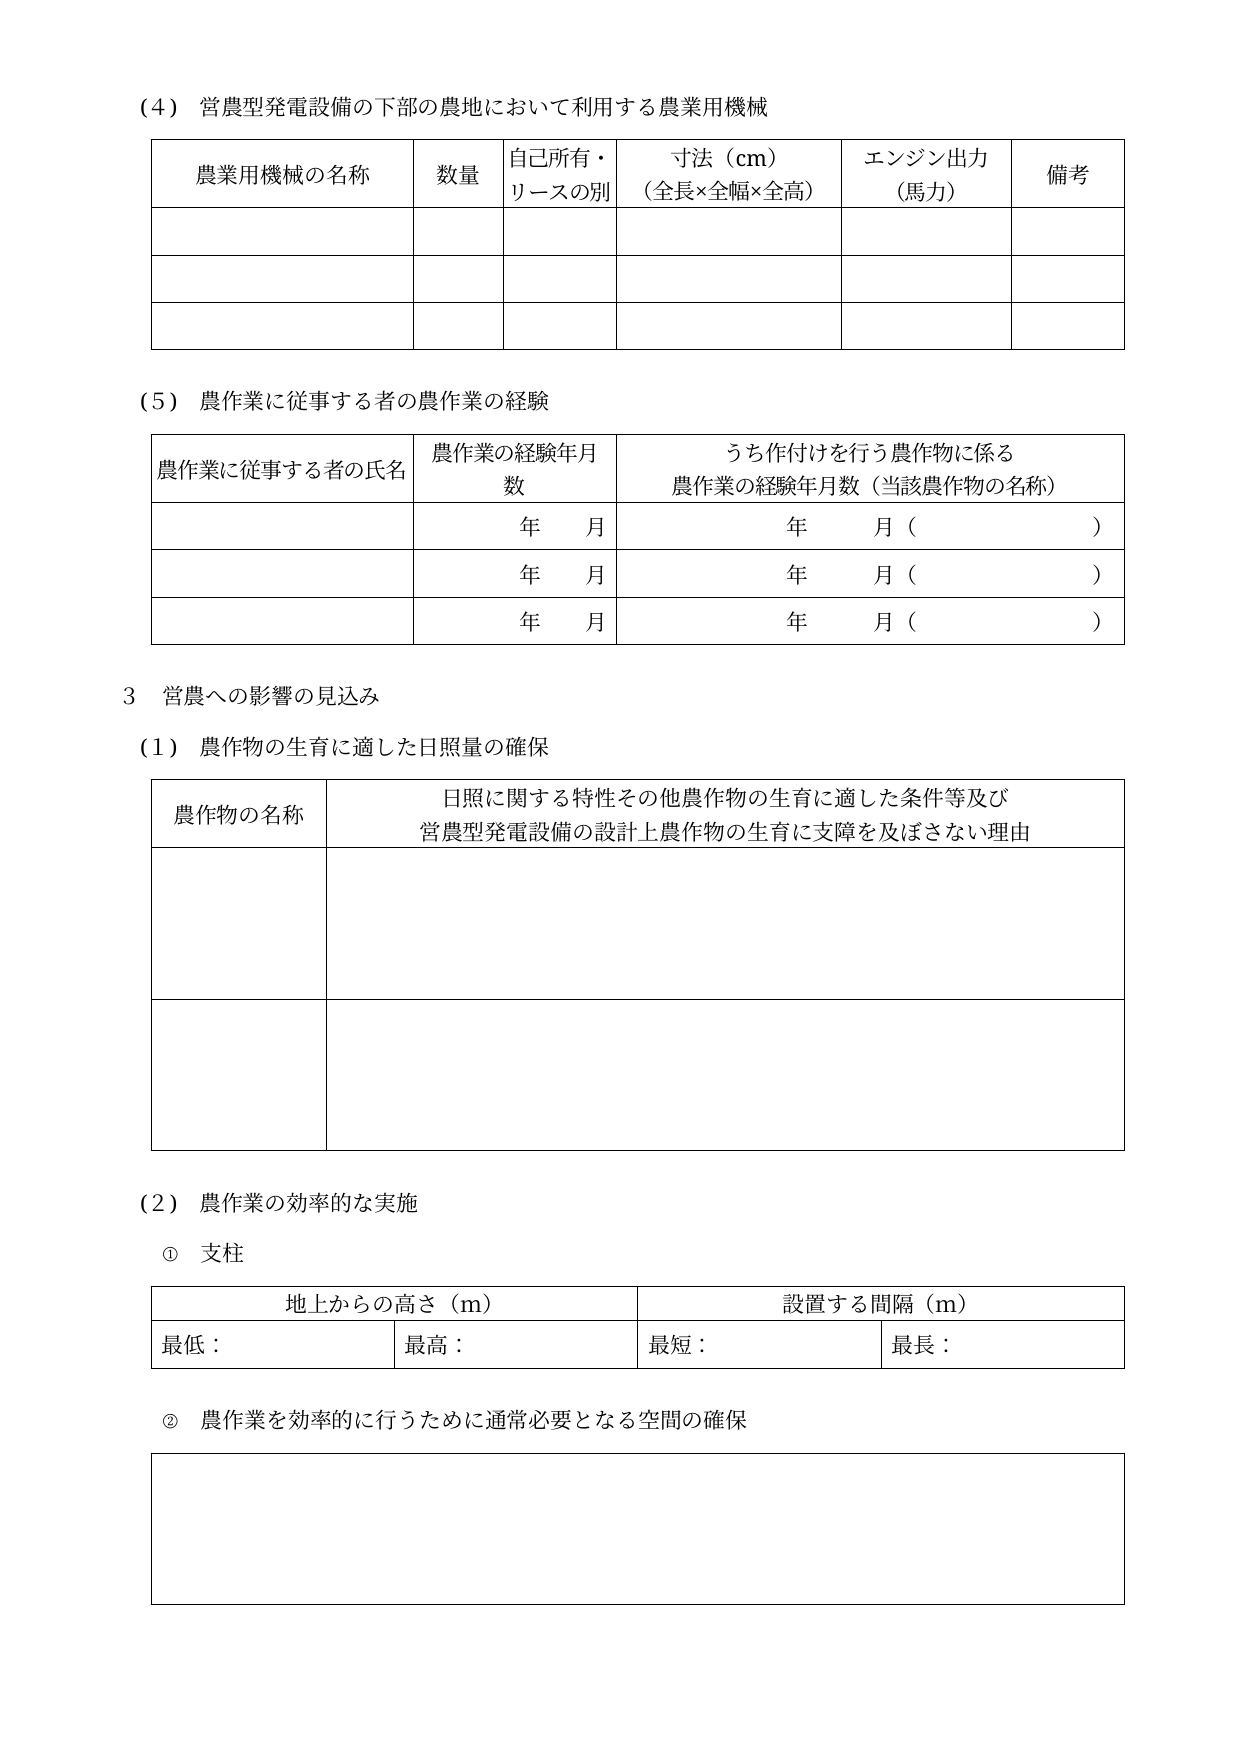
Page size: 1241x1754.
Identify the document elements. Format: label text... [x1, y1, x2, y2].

table_cell 最短： [638, 1321, 881, 1367]
table_cell 最長： [882, 1321, 1124, 1367]
table_header 設置する間隔（ｍ） [638, 1287, 1124, 1320]
text ① 支柱 [162, 1235, 1122, 1269]
table_header [152, 1454, 1124, 1604]
table_cell [617, 303, 841, 349]
table_cell [152, 208, 413, 254]
table_cell 年 月 [414, 598, 616, 644]
table_cell [152, 256, 413, 302]
table_cell [617, 256, 841, 302]
table_header エンジン出力 （馬力） [842, 140, 1011, 207]
table_cell [504, 256, 616, 302]
table_header 備考 [1012, 140, 1124, 207]
table_cell 年 月（ ） [617, 598, 1124, 644]
table_cell 年 月 [414, 550, 616, 597]
table_cell [327, 1000, 1124, 1150]
table_cell [152, 303, 413, 349]
table_header うち作付けを行う農作物に係る 農作業の経験年月数（当該農作物の名称） [617, 435, 1124, 502]
table_cell [504, 303, 616, 349]
table_cell 最高： [395, 1321, 637, 1367]
table_header 数量 [414, 140, 503, 207]
table_cell 年 月 [414, 503, 616, 549]
table_header 寸法（cm） （全長×全幅×全高） [617, 140, 841, 207]
table_header 農作業に従事する者の氏名 [152, 435, 413, 502]
table_cell [152, 1000, 326, 1150]
table_cell [152, 550, 413, 597]
table_cell [152, 598, 413, 644]
text ② 農作業を効率的に行うために通常必要となる空間の確保 [162, 1402, 1122, 1436]
text (１) 農作物の生育に適した日照量の確保 [140, 729, 1122, 762]
table_cell [414, 303, 503, 349]
table_cell 最低： [152, 1321, 394, 1367]
text (４) 営農型発電設備の下部の農地において利用する農業用機械 [140, 89, 1122, 122]
table_cell 年 月（ ） [617, 503, 1124, 549]
table_cell [504, 208, 616, 254]
table_cell [152, 848, 326, 999]
table_cell [1012, 256, 1124, 302]
table_header 農作業の経験年月数 [414, 435, 616, 502]
table_cell [414, 208, 503, 254]
table_cell 年 月（ ） [617, 550, 1124, 597]
table_cell [617, 208, 841, 254]
text (２) 農作業の効率的な実施 [140, 1185, 1122, 1218]
table_header 農業用機械の名称 [152, 140, 413, 207]
text (５) 農作業に従事する者の農作業の経験 [140, 384, 1122, 417]
text ３ 営農への影響の見込み [118, 678, 1122, 712]
table_header 農作物の名称 [152, 780, 326, 847]
table_cell [842, 303, 1011, 349]
table_cell [414, 256, 503, 302]
table_cell [152, 503, 413, 549]
table_cell [842, 208, 1011, 254]
table_header 自己所有・ リースの別 [504, 140, 616, 207]
table_header 地上からの高さ（ｍ） [152, 1287, 637, 1320]
table_cell [1012, 303, 1124, 349]
table_cell [327, 848, 1124, 999]
table_header 日照に関する特性その他農作物の生育に適した条件等及び 営農型発電設備の設計上農作物の生育に支障を及ぼさない理由 [327, 780, 1124, 847]
table_cell [842, 256, 1011, 302]
table_cell [1012, 208, 1124, 254]
